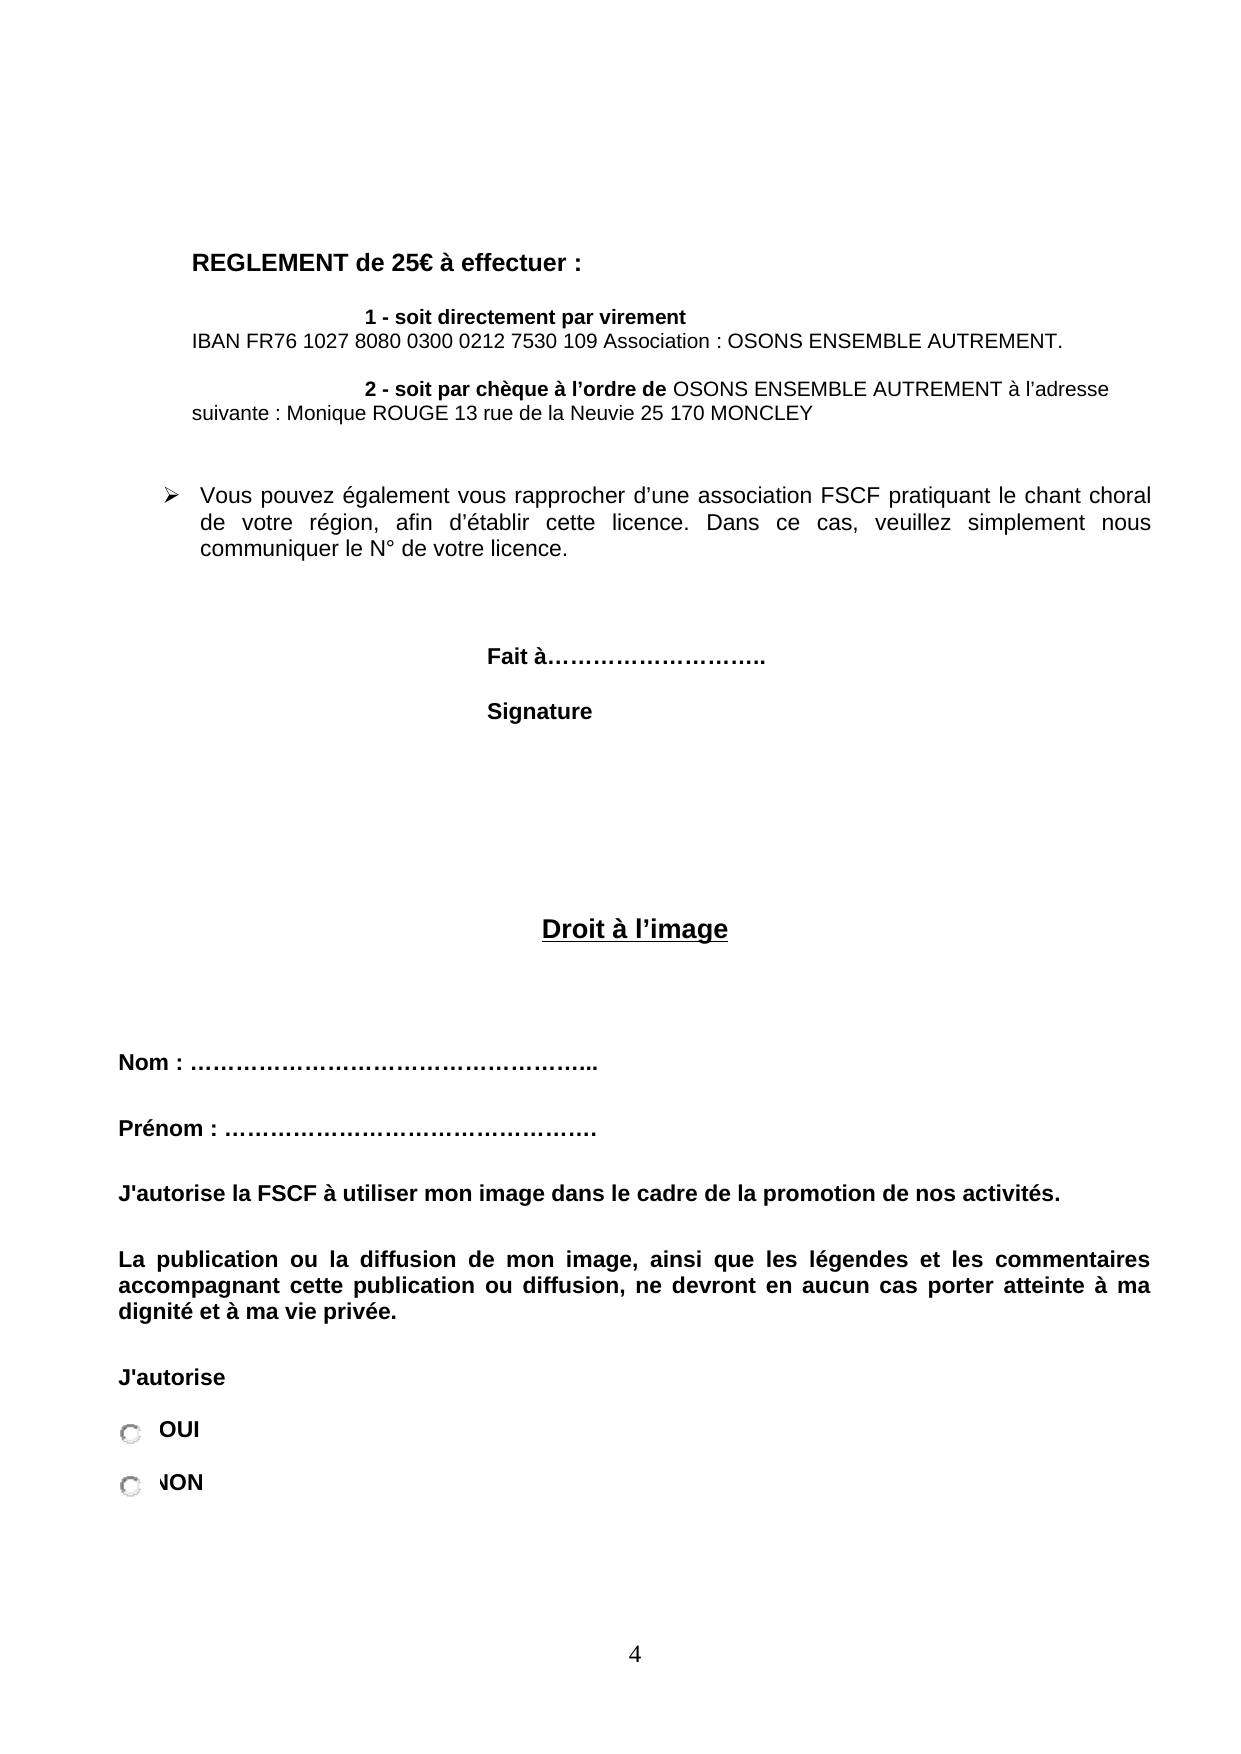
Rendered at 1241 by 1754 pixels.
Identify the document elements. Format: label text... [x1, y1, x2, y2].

text La publication ou la diffusion de mon image, ainsi que les légendes et les commentaires accompagnant cette publication ou diffusion, ne devront en aucun cas porter atteinte à ma dignité et à ma vie privée. [118, 1246, 1152, 1324]
text Nom : ……………………………………………... [118, 1049, 1152, 1076]
text IBAN FR76 1027 8080 0300 0212 7530 109 Association : OSONS ENSEMBLE AUTREMENT. [192, 329, 1152, 353]
text Droit à l’image [118, 913, 1152, 945]
text REGLEMENT de 25€ à effectuer : [192, 247, 1152, 276]
text 1 - soit directement par virement [192, 305, 1152, 329]
text OUIOUI [160, 1416, 1152, 1443]
text Signature [118, 698, 1152, 724]
text J'autorise [118, 1364, 1152, 1390]
text 2 - soit par chèque à l’ordre de OSONS ENSEMBLE AUTREMENT à l’adresse suivante : Monique ROUGE 13 rue de la Neuvie 25 170 MONCLEY [192, 377, 1152, 425]
list Vous pouvez également vous rapprocher d’une association FSCF pratiquant le chant choral de votre région, afin d’établir cette licence. Dans ce cas, veuillez simplement nous communiquer le N° de votre licence. [162, 482, 1152, 561]
text Fait à……………………….. [118, 643, 1152, 669]
text Prénom : …………………………………………. [118, 1115, 1152, 1141]
text J'autorise la FSCF à utiliser mon image dans le cadre de la promotion de nos activités. [118, 1180, 1152, 1206]
text NONON [160, 1469, 1152, 1495]
